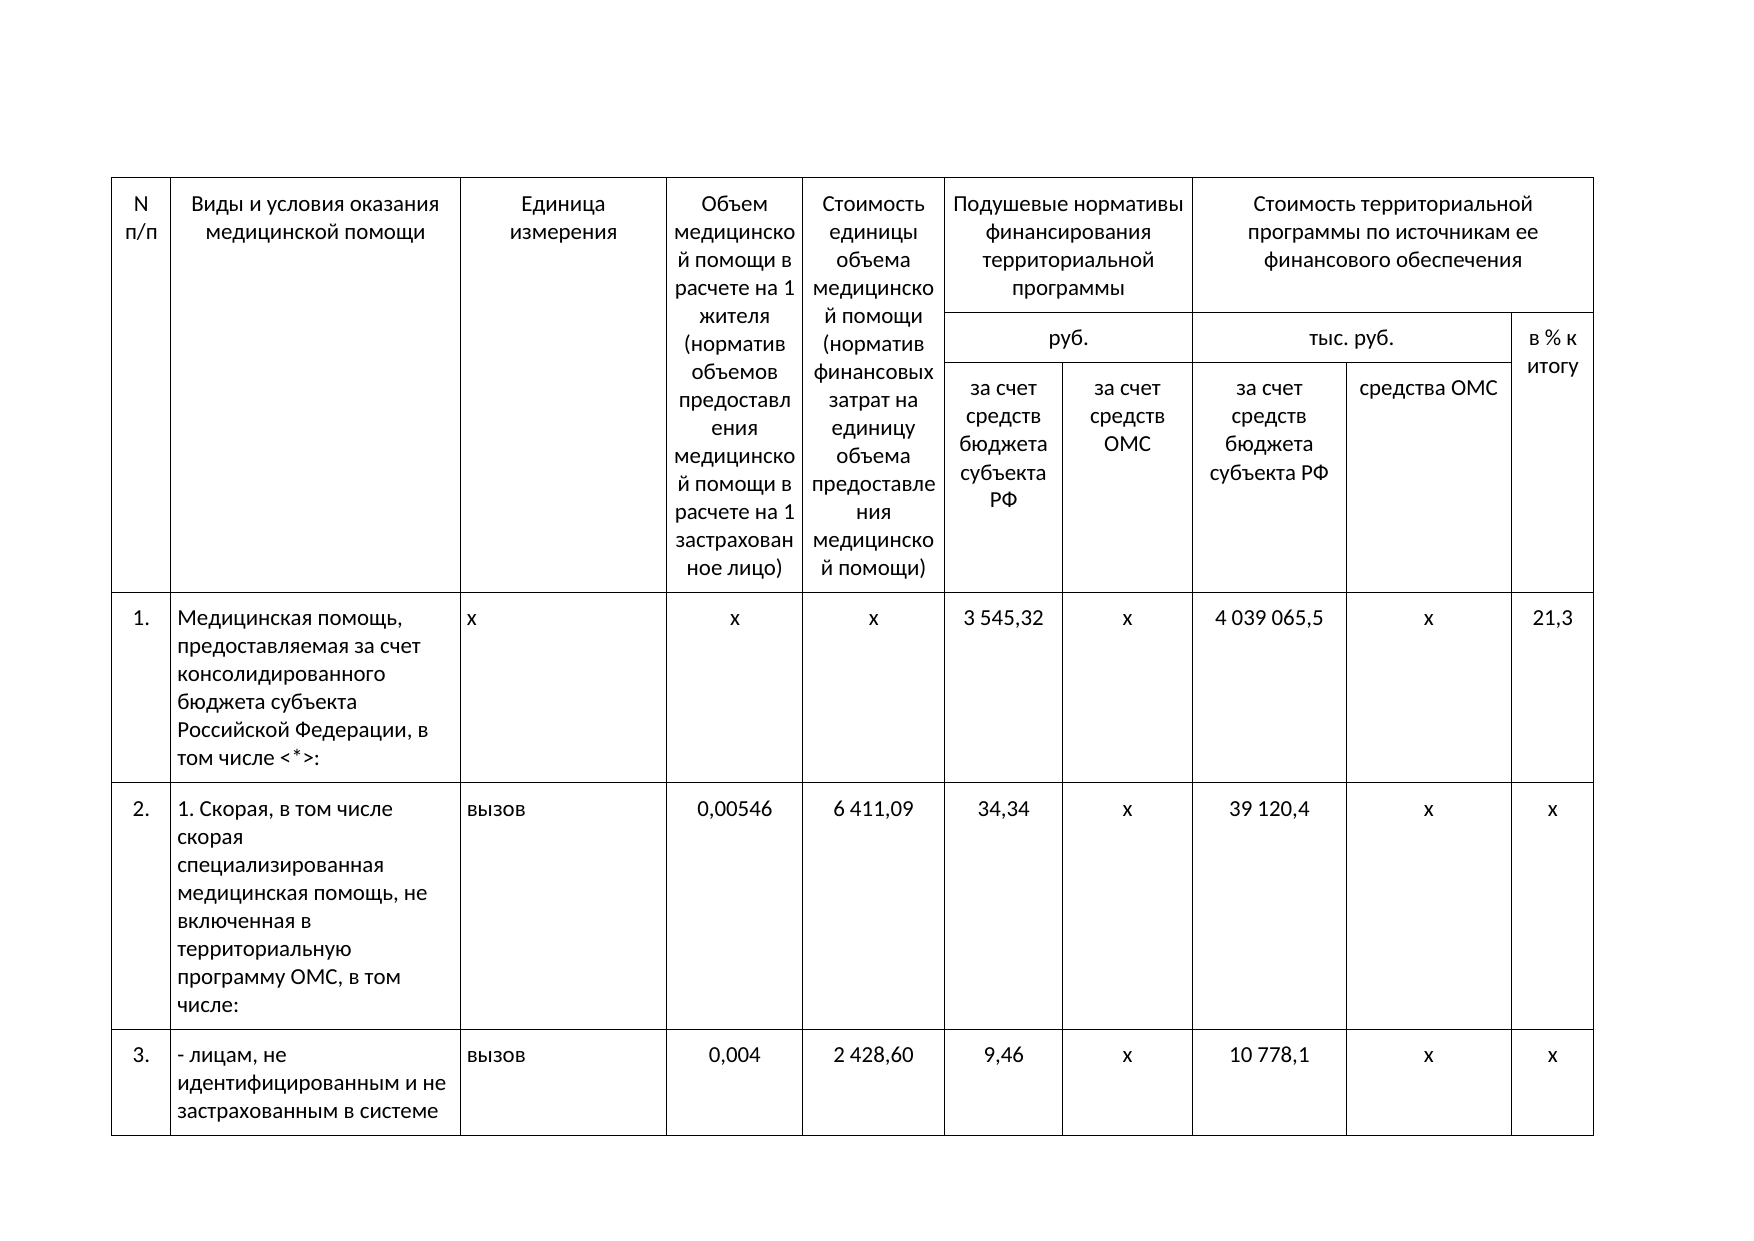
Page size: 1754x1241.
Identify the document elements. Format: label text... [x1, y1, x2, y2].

table_cell 0,004 [667, 1030, 802, 1135]
table_cell вызов [461, 783, 666, 1029]
table_cell 2 428,60 [803, 1030, 944, 1135]
table_cell 10 778,1 [1193, 1030, 1346, 1135]
table_cell за счет средств бюджета субъекта РФ [1193, 363, 1346, 592]
table_cell 4 039 065,5 [1193, 593, 1346, 782]
table_header Подушевые нормативы финансирования территориальной программы [945, 178, 1192, 312]
table_cell вызов [461, 1030, 666, 1135]
table_cell Медицинская помощь, предоставляемая за счет консолидированного бюджета субъекта Российской Федерации, в том числе <*>: [171, 593, 460, 782]
table_cell х [1063, 593, 1192, 782]
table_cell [171, 1030, 460, 1135]
table_cell 39 120,4 [1193, 783, 1346, 1029]
table_cell х [461, 593, 666, 782]
table_header N п/п [112, 178, 170, 592]
table_cell х [1347, 1030, 1511, 1135]
table_cell х [1063, 1030, 1192, 1135]
table_cell 6 411,09 [803, 783, 944, 1029]
table_cell 3. [112, 1030, 170, 1135]
table_cell х [1512, 1030, 1593, 1135]
table_cell руб. [945, 313, 1192, 362]
table_cell 2. [112, 783, 170, 1029]
table_header Объем медицинской помощи в расчете на 1 жителя (норматив объемов предоставления медицинской помощи в расчете на 1 застрахованное лицо) [667, 178, 802, 592]
table_cell тыс. руб. [1193, 313, 1511, 362]
table_cell 9,46 [945, 1030, 1062, 1135]
table_cell х [1063, 783, 1192, 1029]
table_header Виды и условия оказания медицинской помощи [171, 178, 460, 592]
table_cell 34,34 [945, 783, 1062, 1029]
table_header Стоимость единицы объема медицинской помощи (норматив финансовых затрат на единицу объема предоставления медицинской помощи) [803, 178, 944, 592]
table_header Стоимость территориальной программы по источникам ее финансового обеспечения [1193, 178, 1593, 312]
table_cell х [667, 593, 802, 782]
table_cell х [1347, 593, 1511, 782]
table_cell 3 545,32 [945, 593, 1062, 782]
table_cell в % к итогу [1512, 313, 1593, 592]
table_cell средства ОМС [1347, 363, 1511, 592]
table_header Единица измерения [461, 178, 666, 592]
table_cell х [1347, 783, 1511, 1029]
table_cell х [1512, 783, 1593, 1029]
table_cell 21,3 [1512, 593, 1593, 782]
table_cell за счет средств бюджета субъекта РФ [945, 363, 1062, 592]
table_cell за счет средств ОМС [1063, 363, 1192, 592]
table_cell х [803, 593, 944, 782]
table_cell 0,00546 [667, 783, 802, 1029]
table_cell 1. Скорая, в том числе скорая специализированная медицинская помощь, не включенная в территориальную программу ОМС, в том числе: [171, 783, 460, 1029]
table_cell 1. [112, 593, 170, 782]
